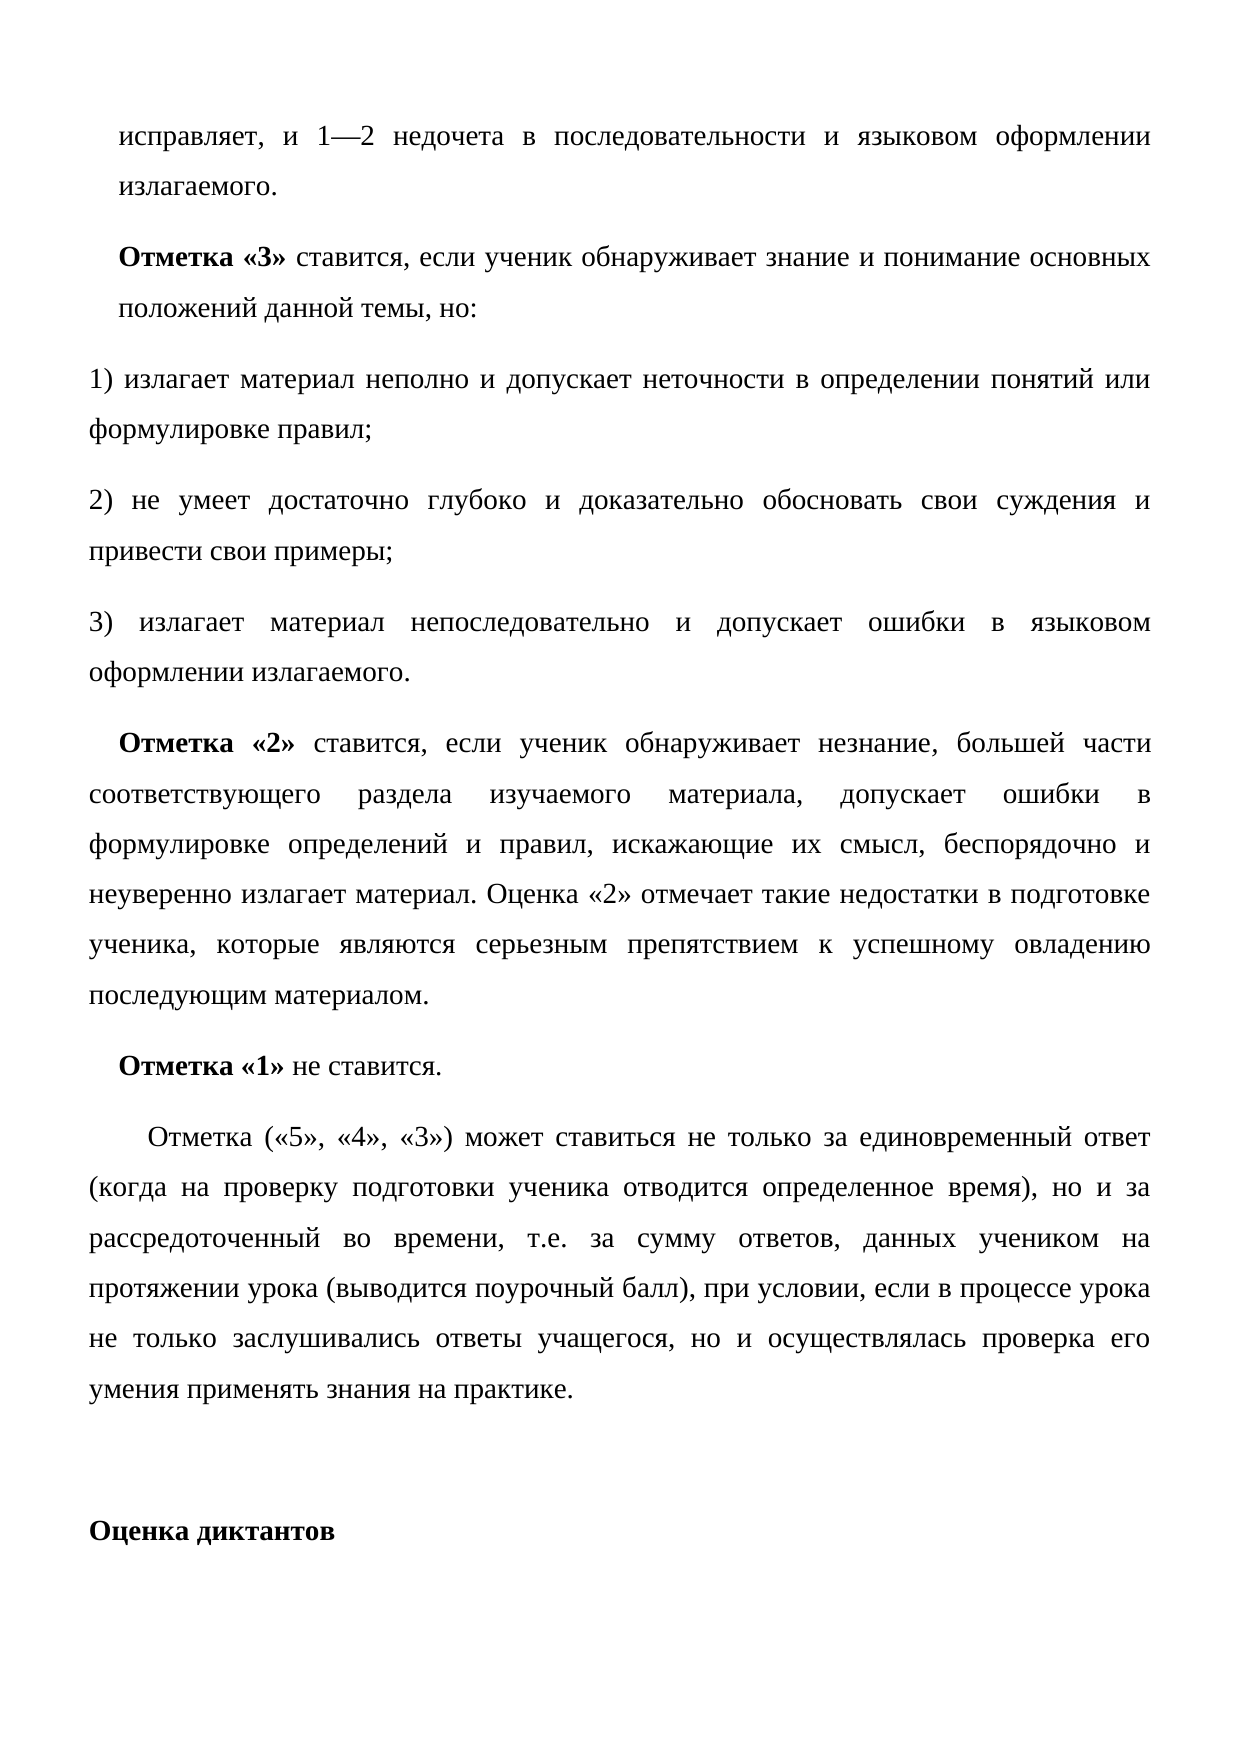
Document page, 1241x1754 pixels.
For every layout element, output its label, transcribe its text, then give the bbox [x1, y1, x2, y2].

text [118, 118, 1152, 202]
text Оценка диктантов [89, 1513, 1151, 1547]
text 1) излагает материал неполно и допускает неточности в определении понятий или формулировке правил; [89, 361, 1152, 445]
text Отметка («5», «4», «3») может ставиться не только за единовременный ответ (когда на проверку подготовки ученика отводится определенное время), но и за рассредоточенный во времени, т.е. за сумму ответов, данных учеником на протяжении урока (выводится поурочный балл), при условии, если в процессе урока не только заслушивались ответы учащегося, но и осуществлялась проверка его умения применять знания на практике. [89, 1119, 1152, 1404]
text Отметка «2» ставится, если ученик обнаруживает незнание, большей части соответствующего раздела изучаемого материала, допускает ошибки в формулировке определений и правил, искажающие их смысл, беспорядочно и неуверенно излагает материал. Оценка «2» отмечает такие недостатки в подготовке ученика, которые являются серьезным препятствием к успешному овладению последующим материалом. [89, 725, 1152, 1011]
text Отметка «3» ставится, если ученик обнаруживает знание и понимание основных положений данной темы, но: [118, 239, 1152, 323]
text 2) не умеет достаточно глубоко и доказательно обосновать свои суждения и привести свои примеры; [89, 482, 1152, 566]
text Отметка «1» не ставится. [118, 1048, 1152, 1082]
text 3) излагает материал непоследовательно и допускает ошибки в языковом оформлении излагаемого. [89, 604, 1152, 688]
